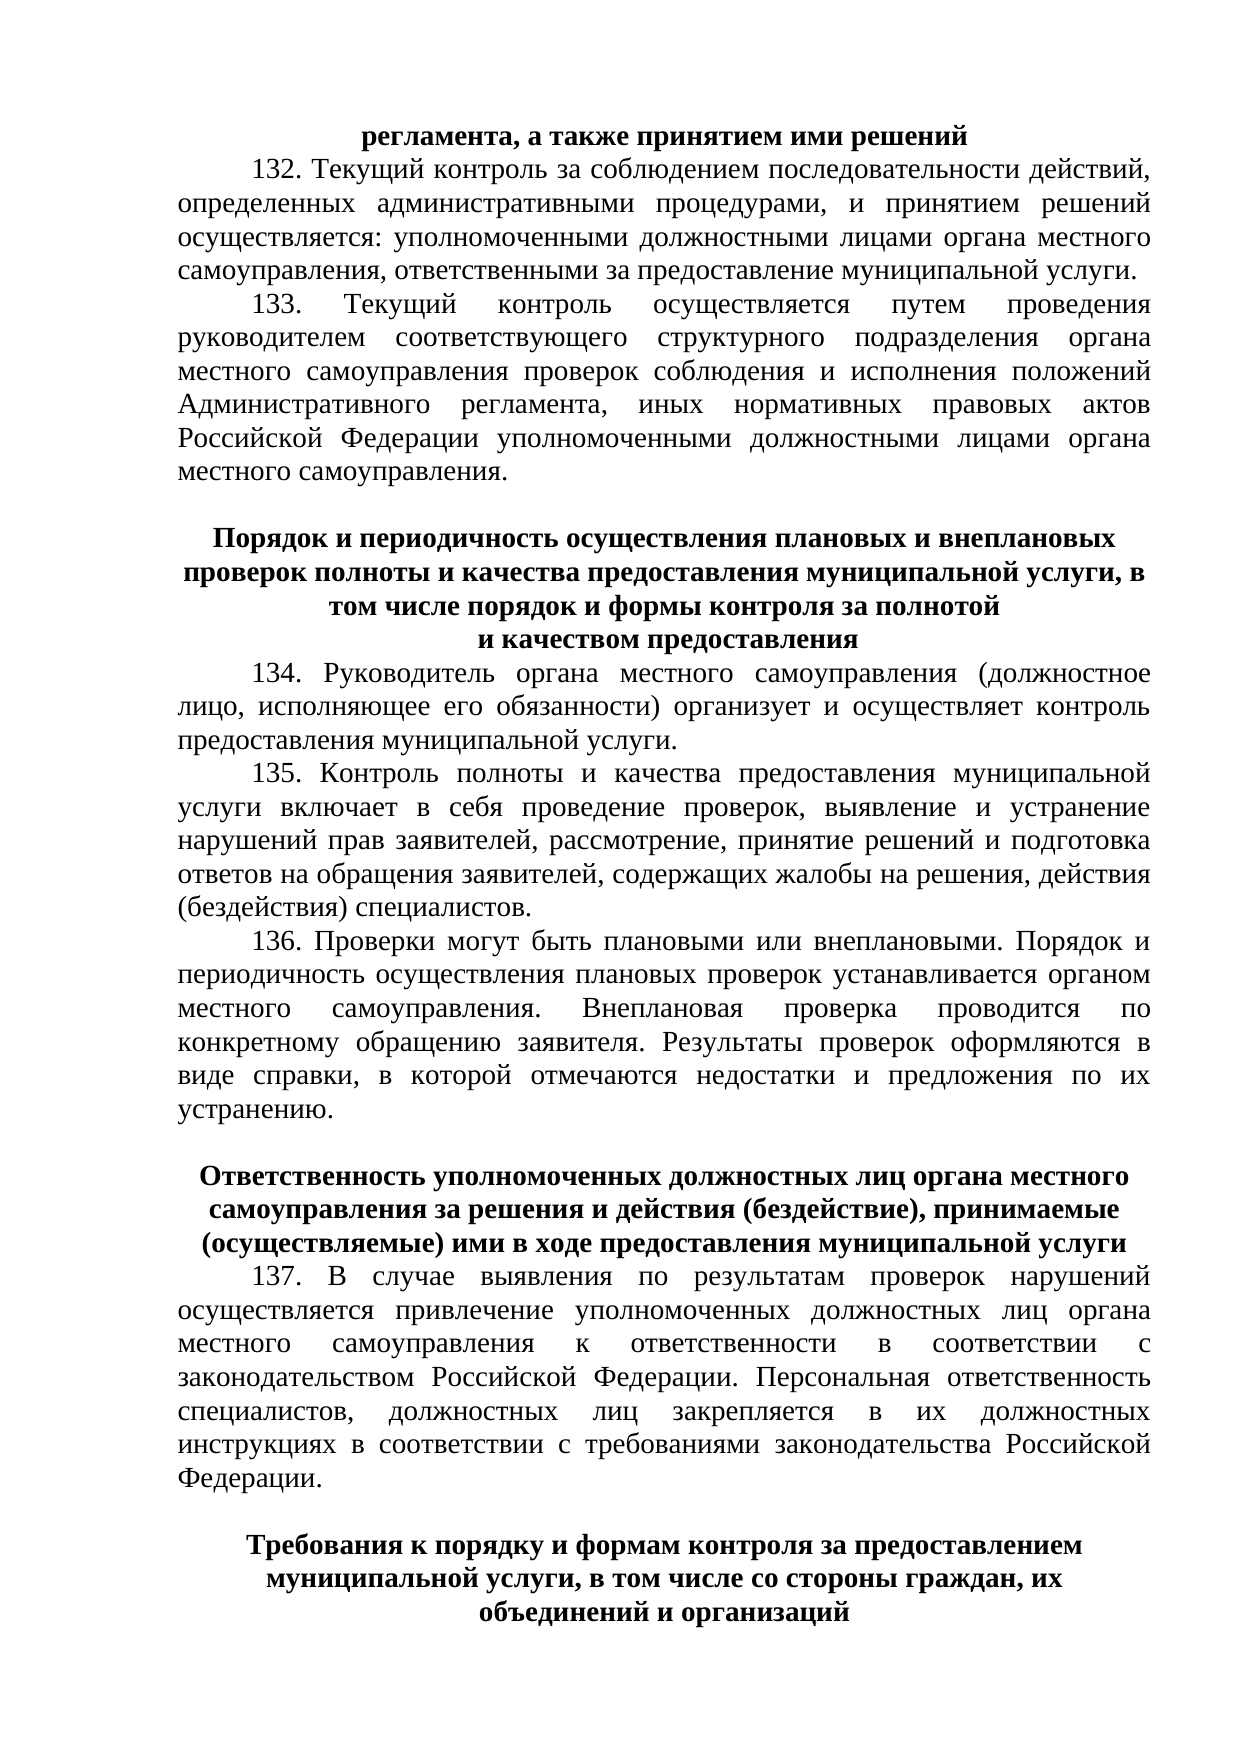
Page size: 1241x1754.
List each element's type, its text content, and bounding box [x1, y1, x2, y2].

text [177, 118, 1152, 152]
text 136. Проверки могут быть плановыми или внеплановыми. Порядок и периодичность осуществления плановых проверок устанавливается органом местного самоуправления. Внеплановая проверка проводится по конкретному обращению заявителя. Результаты проверок оформляются в виде справки, в которой отмечаются недостатки и предложения по их устранению. [177, 923, 1152, 1124]
text и качеством предоставления [177, 621, 1152, 655]
text 133. Текущий контроль осуществляется путем проведения руководителем соответствующего структурного подразделения органа местного самоуправления проверок соблюдения и исполнения положений Административного регламента, иных нормативных правовых актов Российской Федерации уполномоченными должностными лицами органа местного самоуправления. [177, 286, 1152, 487]
text 134. Руководитель органа местного самоуправления (должностное лицо, исполняющее его обязанности) организует и осуществляет контроль предоставления муниципальной услуги. [177, 655, 1152, 755]
text Требования к порядку и формам контроля за предоставлением муниципальной услуги, в том числе со стороны граждан, их объединений и организаций [177, 1527, 1152, 1627]
text 135. Контроль полноты и качества предоставления муниципальной услуги включает в себя проведение проверок, выявление и устранение нарушений прав заявителей, рассмотрение, принятие решений и подготовка ответов на обращения заявителей, содержащих жалобы на решения, действия (бездействия) специалистов. [177, 755, 1152, 923]
text Порядок и периодичность осуществления плановых и внеплановых проверок полноты и качества предоставления муниципальной услуги, в том числе порядок и формы контроля за полнотой [177, 521, 1152, 621]
text 137. В случае выявления по результатам проверок нарушений осуществляется привлечение уполномоченных должностных лиц органа местного самоуправления к ответственности в соответствии с законодательством Российской Федерации. Персональная ответственность специалистов, должностных лиц закрепляется в их должностных инструкциях в соответствии с требованиями законодательства Российской Федерации. [177, 1258, 1152, 1493]
text Ответственность уполномоченных должностных лиц органа местного самоуправления за решения и действия (бездействие), принимаемые (осуществляемые) ими в ходе предоставления муниципальной услуги [177, 1158, 1152, 1258]
text 132. Текущий контроль за соблюдением последовательности действий, определенных административными процедурами, и принятием решений осуществляется: уполномоченными должностными лицами органа местного самоуправления, ответственными за предоставление муниципальной услуги. [177, 152, 1152, 286]
